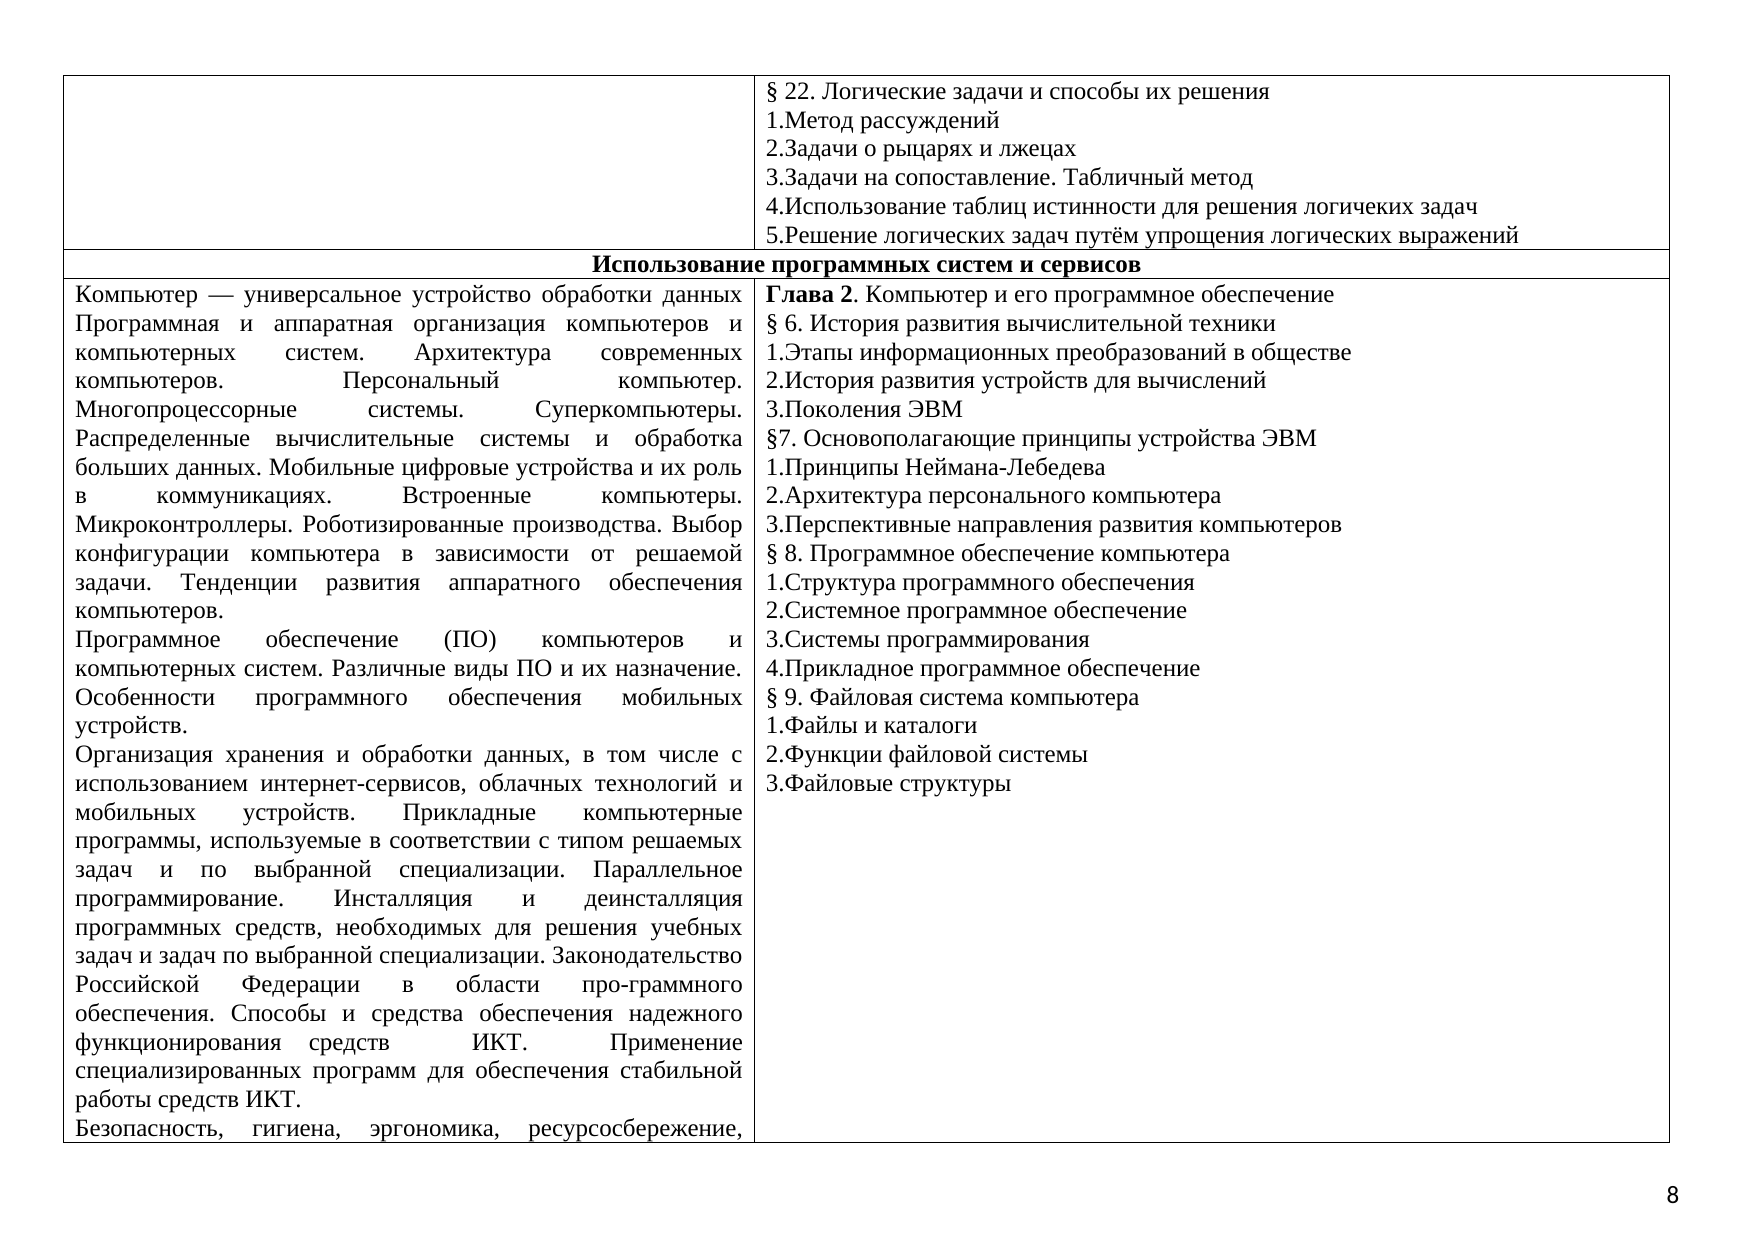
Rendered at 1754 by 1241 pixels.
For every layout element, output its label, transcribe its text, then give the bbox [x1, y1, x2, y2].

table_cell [64, 279, 754, 1142]
table_cell Использование программных систем и сервисов [64, 250, 1669, 278]
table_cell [64, 76, 754, 248]
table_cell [755, 279, 1669, 1142]
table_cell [755, 76, 1669, 248]
